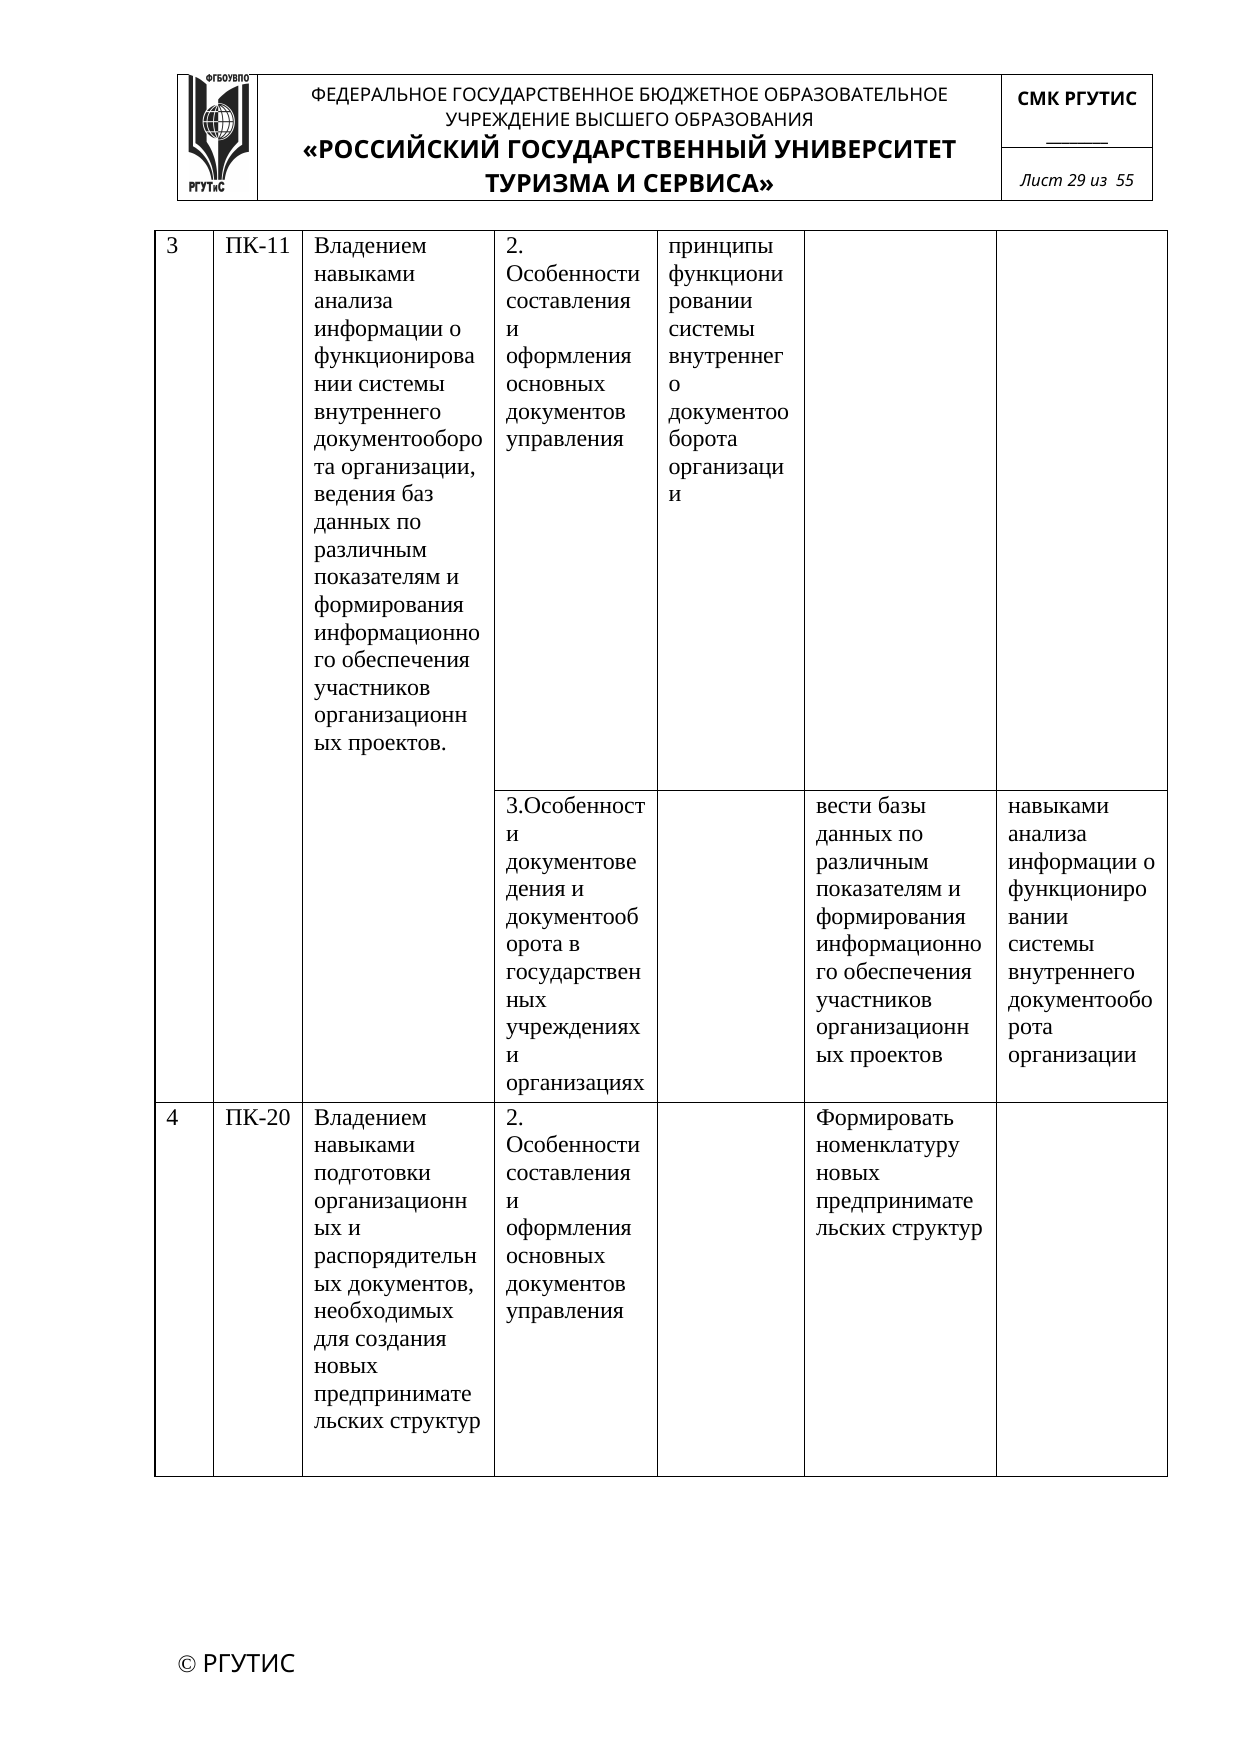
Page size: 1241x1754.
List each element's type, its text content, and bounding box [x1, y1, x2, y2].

table_cell ПК-20 [214, 1103, 302, 1476]
table_cell принципы функционировании системы внутреннего документооборота организации [658, 231, 804, 790]
table_cell [997, 231, 1167, 790]
table_cell навыками анализа информации о функционировании системы внутреннего документооборота организации [997, 791, 1167, 1102]
table_cell 2. Особенности составления и оформления основных документов управления [495, 231, 657, 790]
table_cell 2. Особенности составления и оформления основных документов управления [495, 1103, 657, 1476]
table_cell 4 [156, 1103, 213, 1476]
picture [188, 74, 249, 192]
table_cell 3.Особенности документоведения и документооборота в государственных учреждениях и организациях [495, 791, 657, 1102]
table_cell Владением навыками анализа информации о функционировании системы внутреннего документооборота организации, ведения баз данных по различным показателям и формирования информационного обеспечения участников организационных проектов. [303, 231, 494, 1102]
table_cell 3 [156, 231, 213, 1102]
table_cell [658, 1103, 804, 1476]
table_cell [805, 231, 996, 790]
table_cell Формировать номенклатуру новых предпринимательских структур [805, 1103, 996, 1476]
table_cell ПК-11 [214, 231, 302, 1102]
table_cell [658, 791, 804, 1102]
table_cell Владением навыками подготовки организационных и распорядительных документов, необходимых для создания новых предпринимательских структур [303, 1103, 494, 1476]
table_cell [997, 1103, 1167, 1476]
table_cell вести базы данных по различным показателям и формирования информационного обеспечения участников организационных проектов [805, 791, 996, 1102]
